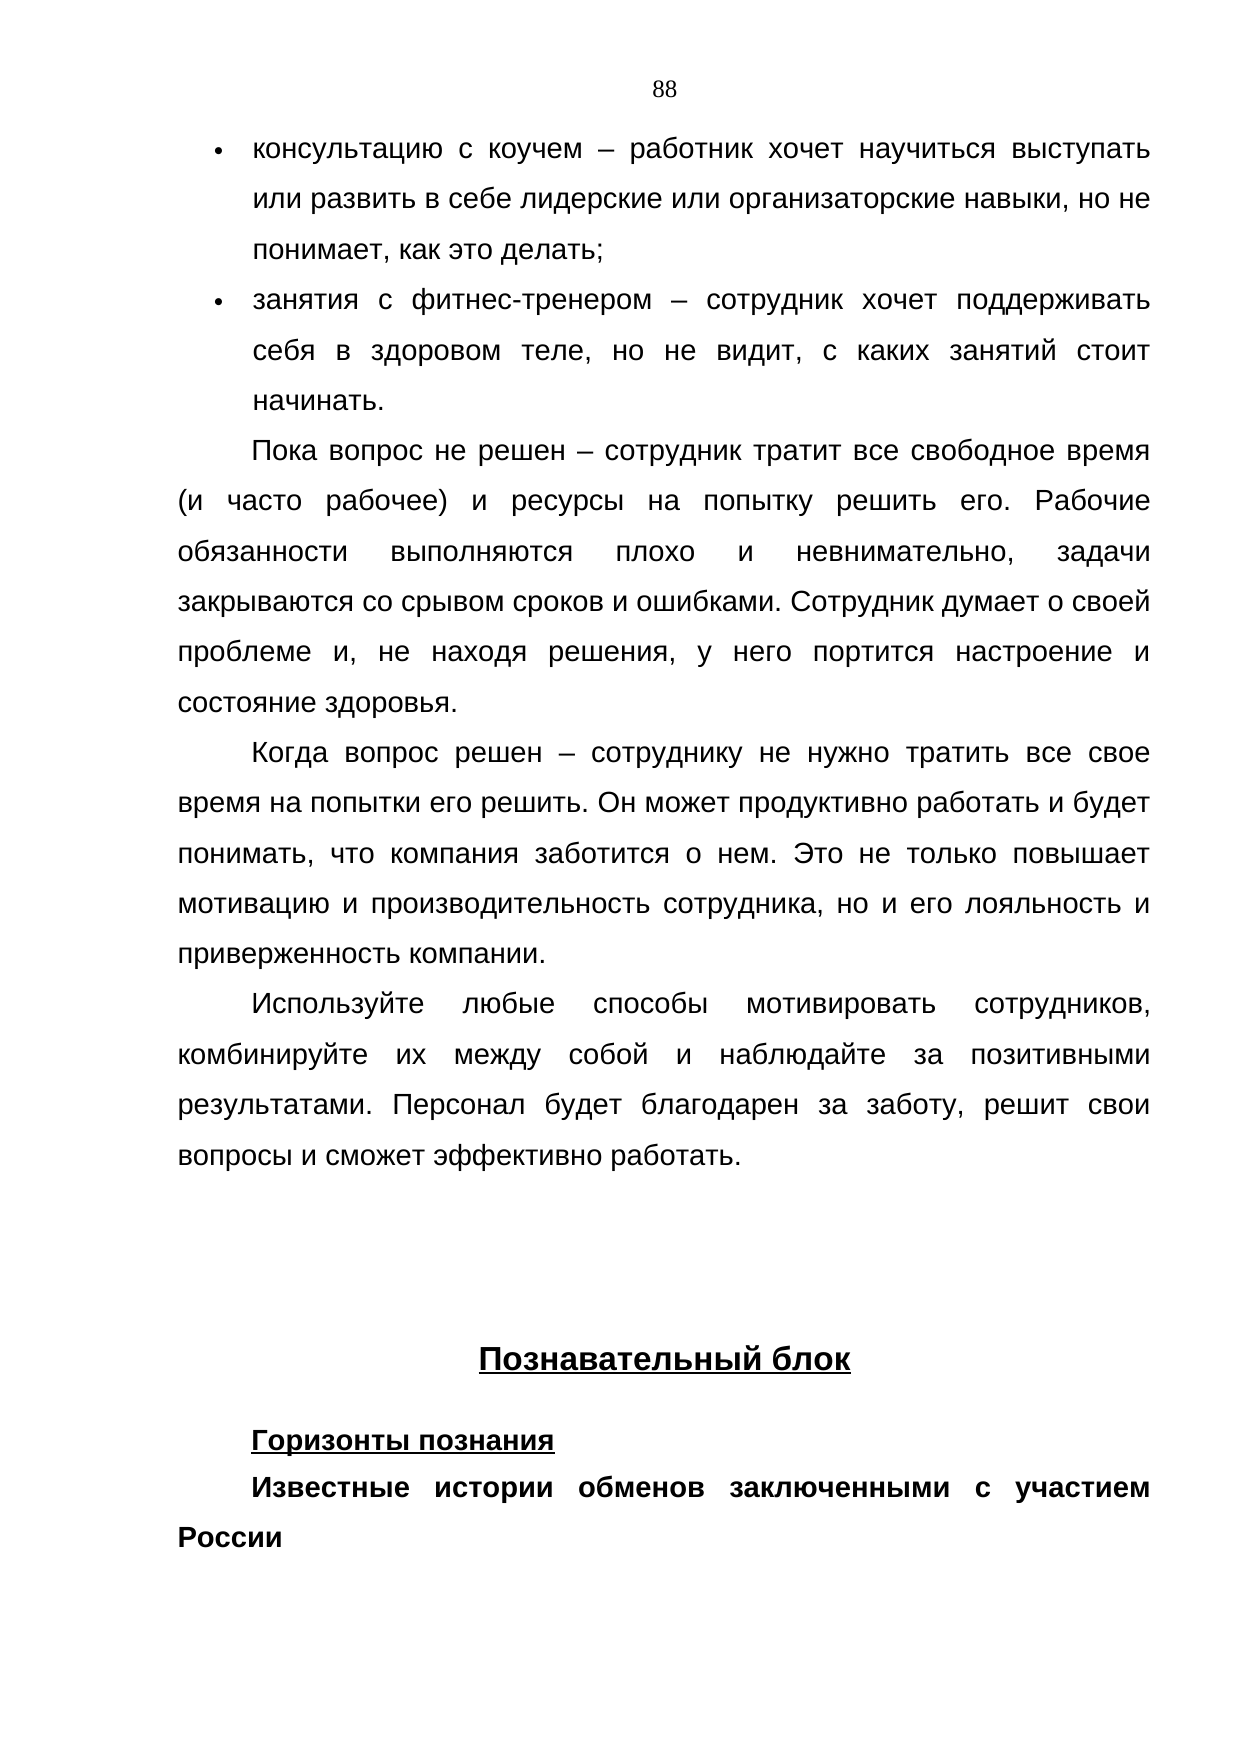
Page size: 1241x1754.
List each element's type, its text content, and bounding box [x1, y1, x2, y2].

list консультацию с коучем – работник хочет научиться выступать или развить в себе лидерские или организаторские навыки, но не понимает, как это делать; [215, 131, 1152, 265]
text Когда вопрос решен – сотруднику не нужно тратить все свое время на попытки его решить. Он может продуктивно работать и будет понимать, что компания заботится о нем. Это не только повышает мотивацию и производительность сотрудника, но и его лояльность и приверженность компании. [177, 735, 1152, 970]
text Известные истории обменов заключенными с участием России [177, 1470, 1152, 1554]
text Пока вопрос не решен – сотрудник тратит все свободное время (и часто рабочее) и ресурсы на попытку решить его. Рабочие обязанности выполняются плохо и невнимательно, задачи закрываются со срывом сроков и ошибками. Сотрудник думает о своей проблеме и, не находя решения, у него портится настроение и состояние здоровья. [177, 433, 1152, 718]
list занятия с фитнес-тренером – сотрудник хочет поддерживать себя в здоровом теле, но не видит, с каких занятий стоит начинать. [215, 282, 1152, 416]
text Познавательный блок [177, 1339, 1152, 1377]
text Используйте любые способы мотивировать сотрудников, комбинируйте их между собой и наблюдайте за позитивными результатами. Персонал будет благодарен за заботу, решит свои вопросы и сможет эффективно работать. [177, 987, 1152, 1171]
text Горизонты познания [177, 1423, 1152, 1457]
